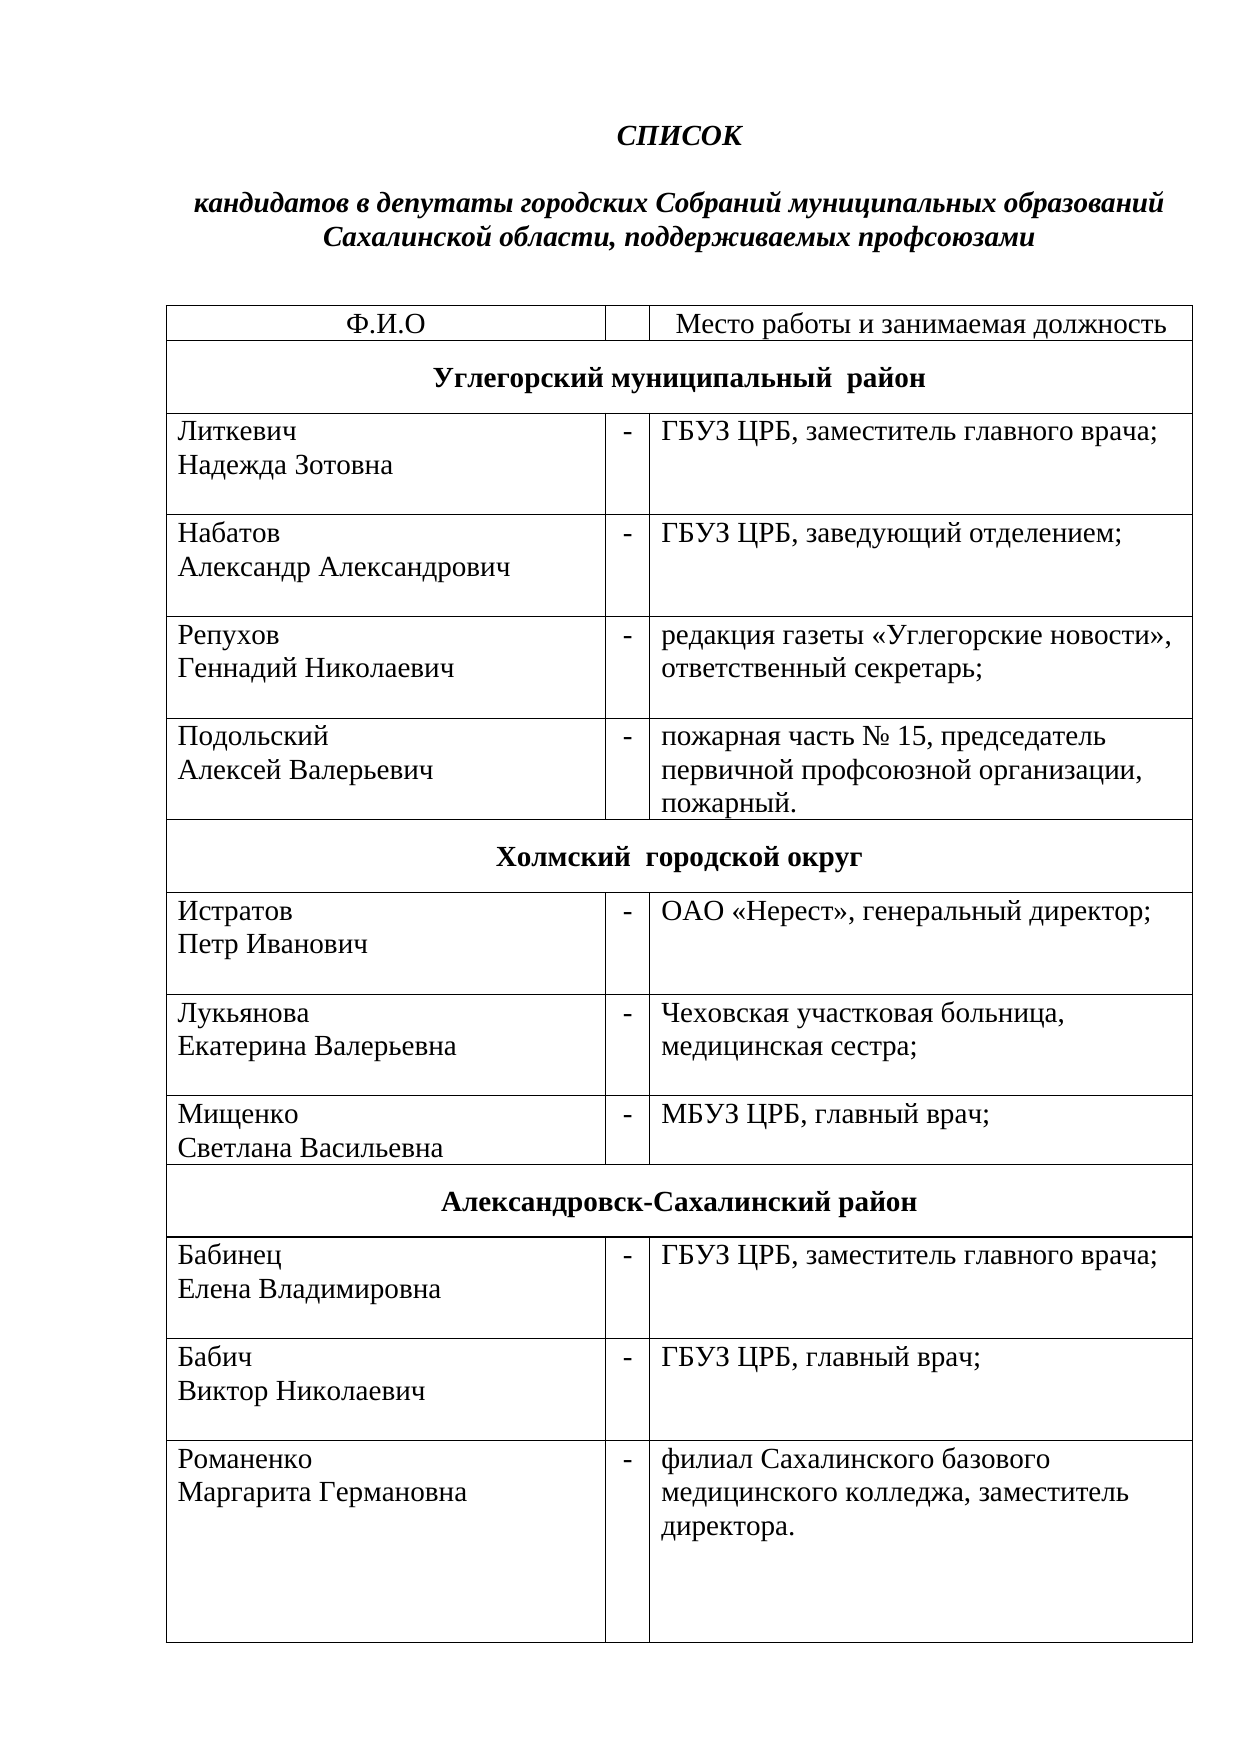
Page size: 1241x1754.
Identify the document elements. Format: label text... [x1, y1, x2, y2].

table_cell Романенко Маргарита Германовна [167, 1441, 605, 1642]
table_cell - [606, 995, 649, 1095]
table_cell ГБУЗ ЦРБ, заместитель главного врача; [650, 1238, 1192, 1338]
table_cell ГБУЗ ЦРБ, заместитель главного врача; [650, 414, 1192, 514]
table_cell Бабинец Елена Владимировна [167, 1238, 605, 1338]
table_cell Литкевич Надежда Зотовна [167, 414, 605, 514]
table_cell - [606, 414, 649, 514]
table_cell - [606, 1238, 649, 1338]
table_cell ГБУЗ ЦРБ, главный врач; [650, 1339, 1192, 1440]
text СПИСОК [177, 118, 1181, 152]
table_cell Бабич Виктор Николаевич [167, 1339, 605, 1440]
text кандидатов в депутаты городских Собраний муниципальных образований Сахалинской области, поддерживаемых профсоюзами [177, 185, 1181, 252]
table_cell - [606, 515, 649, 616]
table_cell Углегорский муниципальный район [167, 341, 1192, 412]
table_cell - [606, 1096, 649, 1163]
table_header [606, 306, 649, 339]
table_cell пожарная часть № 15, председатель первичной профсоюзной организации, пожарный. [650, 719, 1192, 819]
table_cell - [606, 617, 649, 717]
table_cell МБУЗ ЦРБ, главный врач; [650, 1096, 1192, 1163]
table_cell - [606, 719, 649, 819]
table_cell ОАО «Нерест», генеральный директор; [650, 893, 1192, 994]
table_cell редакция газеты «Углегорские новости», ответственный секретарь; [650, 617, 1192, 717]
table_cell Репухов Геннадий Николаевич [167, 617, 605, 717]
table_cell филиал Сахалинского базового медицинского колледжа, заместитель директора. [650, 1441, 1192, 1642]
table_cell Подольский Алексей Валерьевич [167, 719, 605, 819]
table_header Место работы и занимаемая должность [650, 306, 1192, 339]
table_cell Набатов Александр Александрович [167, 515, 605, 616]
table_cell Истратов Петр Иванович [167, 893, 605, 994]
table_cell - [606, 893, 649, 994]
table_cell Холмский городской округ [167, 820, 1192, 892]
table_cell Чеховская участковая больница, медицинская сестра; [650, 995, 1192, 1095]
table_cell Лукьянова Екатерина Валерьевна [167, 995, 605, 1095]
table_cell - [606, 1441, 649, 1642]
table_cell - [606, 1339, 649, 1440]
table_cell Мищенко Светлана Васильевна [167, 1096, 605, 1163]
table_cell Александровск-Сахалинский район [167, 1165, 1192, 1236]
table_header Ф.И.О [167, 306, 605, 339]
table_cell ГБУЗ ЦРБ, заведующий отделением; [650, 515, 1192, 616]
